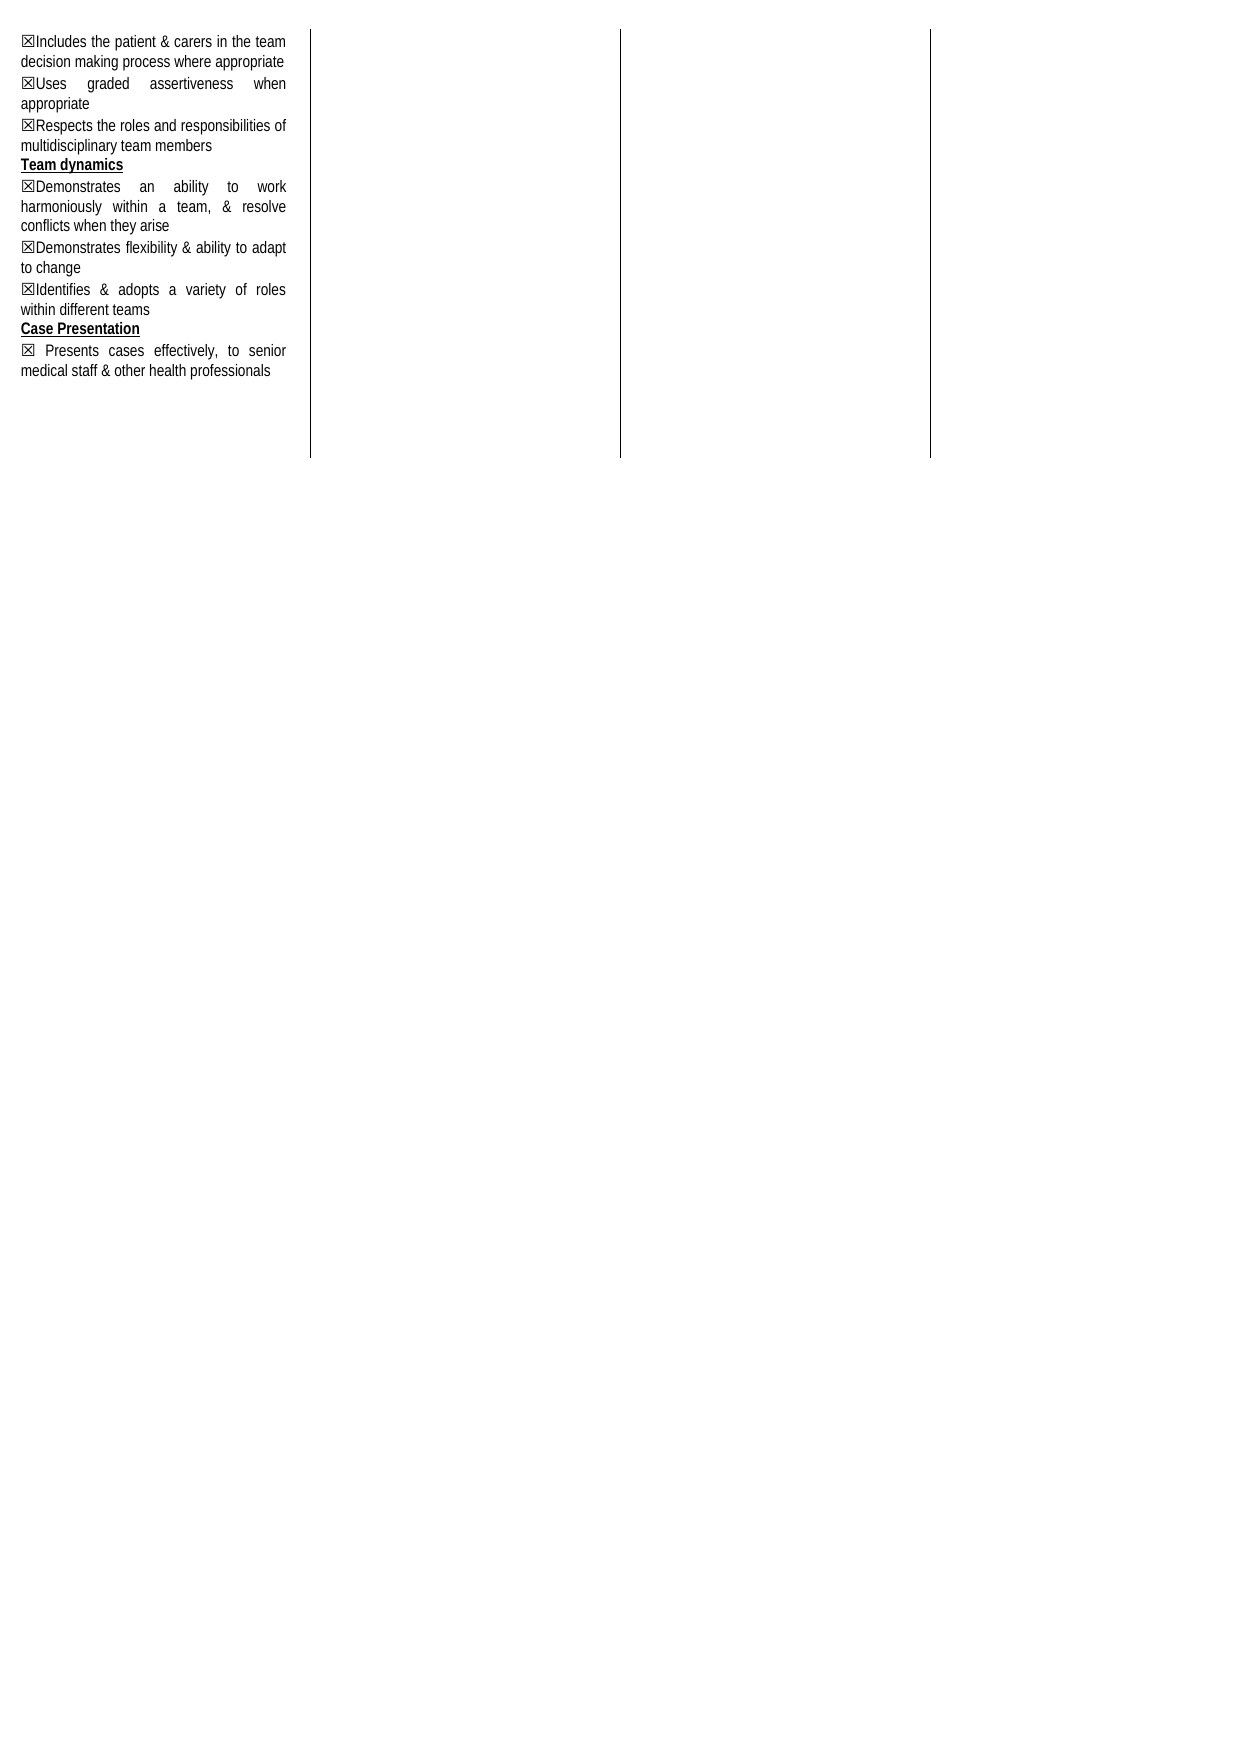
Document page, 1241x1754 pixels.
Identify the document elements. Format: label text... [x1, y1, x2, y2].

text Case Presentation [21, 319, 286, 338]
text Demonstrates flexibility & ability to adapt to change [21, 235, 286, 277]
text Demonstrates an ability to work harmoniously within a team, & resolve conflicts when they arise [21, 174, 286, 235]
text Presents cases effectively, to senior medical staff & other health professionals [21, 338, 286, 380]
text Includes the patient & carers in the team decision making process where appropriate [21, 29, 286, 71]
text Uses graded assertiveness when appropriate [21, 71, 286, 113]
text Team dynamics [21, 155, 286, 174]
text Identifies & adopts a variety of roles within different teams [21, 277, 286, 319]
text Respects the roles and responsibilities of multidisciplinary team members [21, 113, 286, 155]
